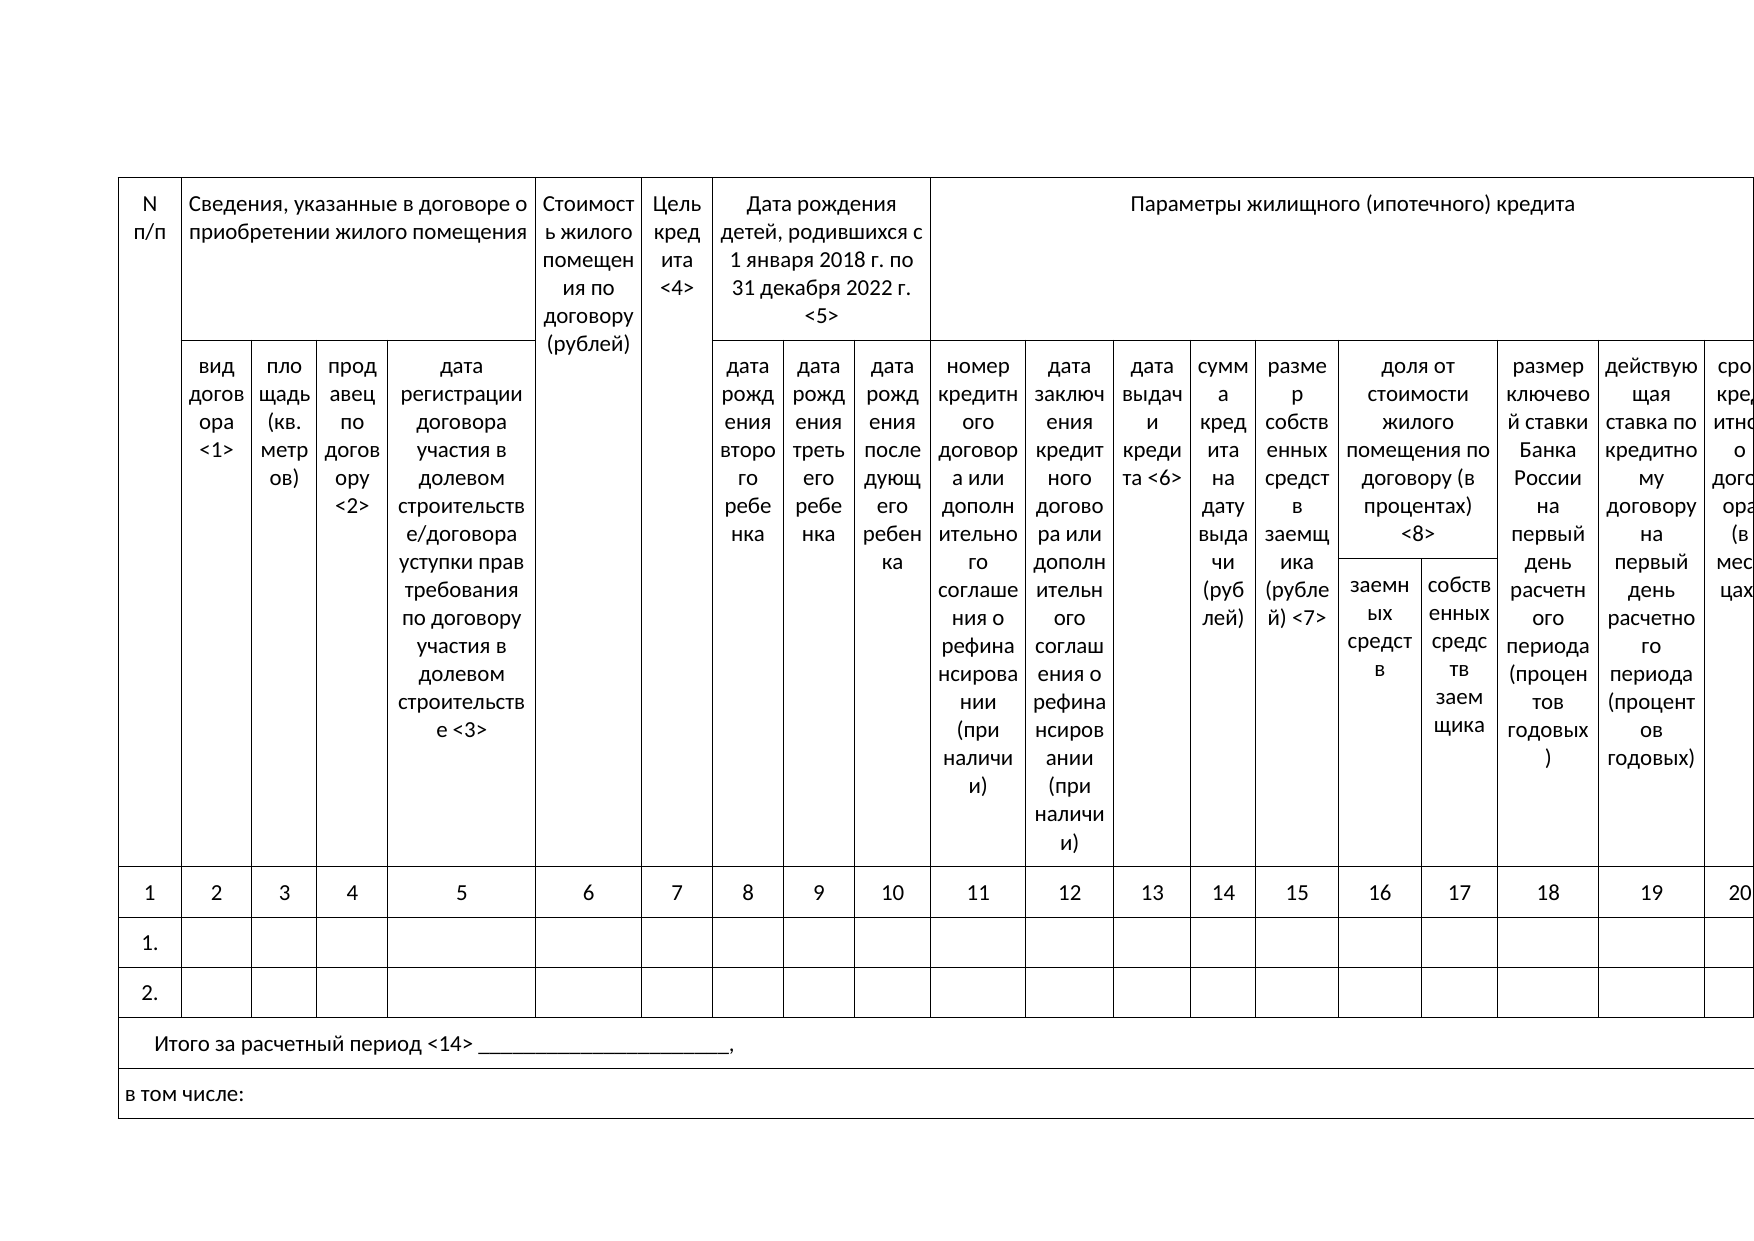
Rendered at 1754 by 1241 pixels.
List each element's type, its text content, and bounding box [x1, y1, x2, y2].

table_cell Итого за расчетный период <14> ______________________, [119, 1018, 1754, 1067]
table_cell [1114, 918, 1190, 967]
table_cell 15 [1256, 867, 1338, 917]
table_header Дата рождения детей, родившихся с 1 января 2018 г. по 31 декабря 2022 г. <5> [713, 178, 930, 339]
table_cell 5 [388, 867, 535, 917]
table_cell [784, 968, 854, 1017]
table_cell номер кредитного договора или дополнительного соглашения о рефинансировании (при наличии) [931, 341, 1025, 866]
table_cell [1498, 968, 1598, 1017]
table_cell продавец по договору <2> [317, 341, 387, 866]
table_cell 1. [119, 918, 181, 967]
table_cell [1026, 968, 1113, 1017]
table_cell [1599, 968, 1704, 1017]
table_cell [388, 918, 535, 967]
table_cell [784, 918, 854, 967]
table_header Стоимость жилого помещения по договору (рублей) [536, 178, 641, 866]
table_cell [536, 968, 641, 1017]
table_header Параметры жилищного (ипотечного) кредита [931, 178, 1753, 339]
table_cell 2 [182, 867, 251, 917]
table_cell размер собственных средств заемщика (рублей) <7> [1256, 341, 1338, 866]
table_cell дата заключения кредитного договора или дополнительного соглашения о рефинансировании (при наличии) [1026, 341, 1113, 866]
table_cell [1026, 918, 1113, 967]
table_cell дата рождения второго ребенка [713, 341, 783, 866]
table_cell [317, 968, 387, 1017]
table_cell [252, 918, 316, 967]
table_cell 1 [119, 867, 181, 917]
table_cell заемных средств [1339, 559, 1421, 866]
table_cell 20 [1705, 867, 1753, 917]
table_cell [1191, 968, 1255, 1017]
table_cell [1339, 968, 1421, 1017]
table_cell 9 [784, 867, 854, 917]
table_cell [642, 968, 712, 1017]
table_cell 12 [1026, 867, 1113, 917]
table_cell [1256, 968, 1338, 1017]
table_cell 16 [1339, 867, 1421, 917]
table_cell [182, 968, 251, 1017]
table_cell 17 [1422, 867, 1497, 917]
table_cell [713, 918, 783, 967]
table_cell [642, 918, 712, 967]
table_cell 7 [642, 867, 712, 917]
table_header N п/п [119, 178, 181, 866]
table_cell [1705, 918, 1753, 967]
table_cell [1498, 918, 1598, 967]
table_cell [252, 968, 316, 1017]
table_cell дата выдачи кредита <6> [1114, 341, 1190, 866]
table_cell 10 [855, 867, 930, 917]
table_cell [1705, 968, 1753, 1017]
table_cell 6 [536, 867, 641, 917]
table_cell 2. [119, 968, 181, 1017]
table_cell вид договора <1> [182, 341, 251, 866]
table_cell [1339, 918, 1421, 967]
table_cell 19 [1599, 867, 1704, 917]
table_cell дата регистрации договора участия в долевом строительстве/договора уступки прав требования по договору участия в долевом строительстве <3> [388, 341, 535, 866]
table_cell 11 [931, 867, 1025, 917]
table_cell [1256, 918, 1338, 967]
table_cell [931, 968, 1025, 1017]
table_cell [182, 918, 251, 967]
table_cell 13 [1114, 867, 1190, 917]
table_cell собственных средств заемщика [1422, 559, 1497, 866]
table_cell [931, 918, 1025, 967]
table_cell [1422, 968, 1497, 1017]
table_cell 14 [1191, 867, 1255, 917]
table_cell сумма кредита на дату выдачи (рублей) [1191, 341, 1255, 866]
table_cell доля от стоимости жилого помещения по договору (в процентах) <8> [1339, 341, 1497, 558]
table_cell [713, 968, 783, 1017]
table_cell действующая ставка по кредитному договору на первый день расчетного периода (процентов годовых) [1599, 341, 1704, 866]
table_cell [536, 918, 641, 967]
table_cell [388, 968, 535, 1017]
table_cell срок кредитного договора (в месяцах) [1705, 341, 1753, 866]
table_cell [1191, 918, 1255, 967]
table_cell [1599, 918, 1704, 967]
table_cell дата рождения третьего ребенка [784, 341, 854, 866]
table_cell 3 [252, 867, 316, 917]
table_cell [317, 918, 387, 967]
table_cell в том числе: [119, 1069, 1754, 1118]
table_cell 4 [317, 867, 387, 917]
table_cell [855, 918, 930, 967]
table_header Цель кредита <4> [642, 178, 712, 866]
table_cell [855, 968, 930, 1017]
table_cell размер ключевой ставки Банка России на первый день расчетного периода (процентов годовых) [1498, 341, 1598, 866]
table_cell [1422, 918, 1497, 967]
table_cell 18 [1498, 867, 1598, 917]
table_cell дата рождения последующего ребенка [855, 341, 930, 866]
table_cell [1114, 968, 1190, 1017]
table_header Сведения, указанные в договоре о приобретении жилого помещения [182, 178, 535, 339]
table_cell площадь (кв. метров) [252, 341, 316, 866]
table_cell 8 [713, 867, 783, 917]
